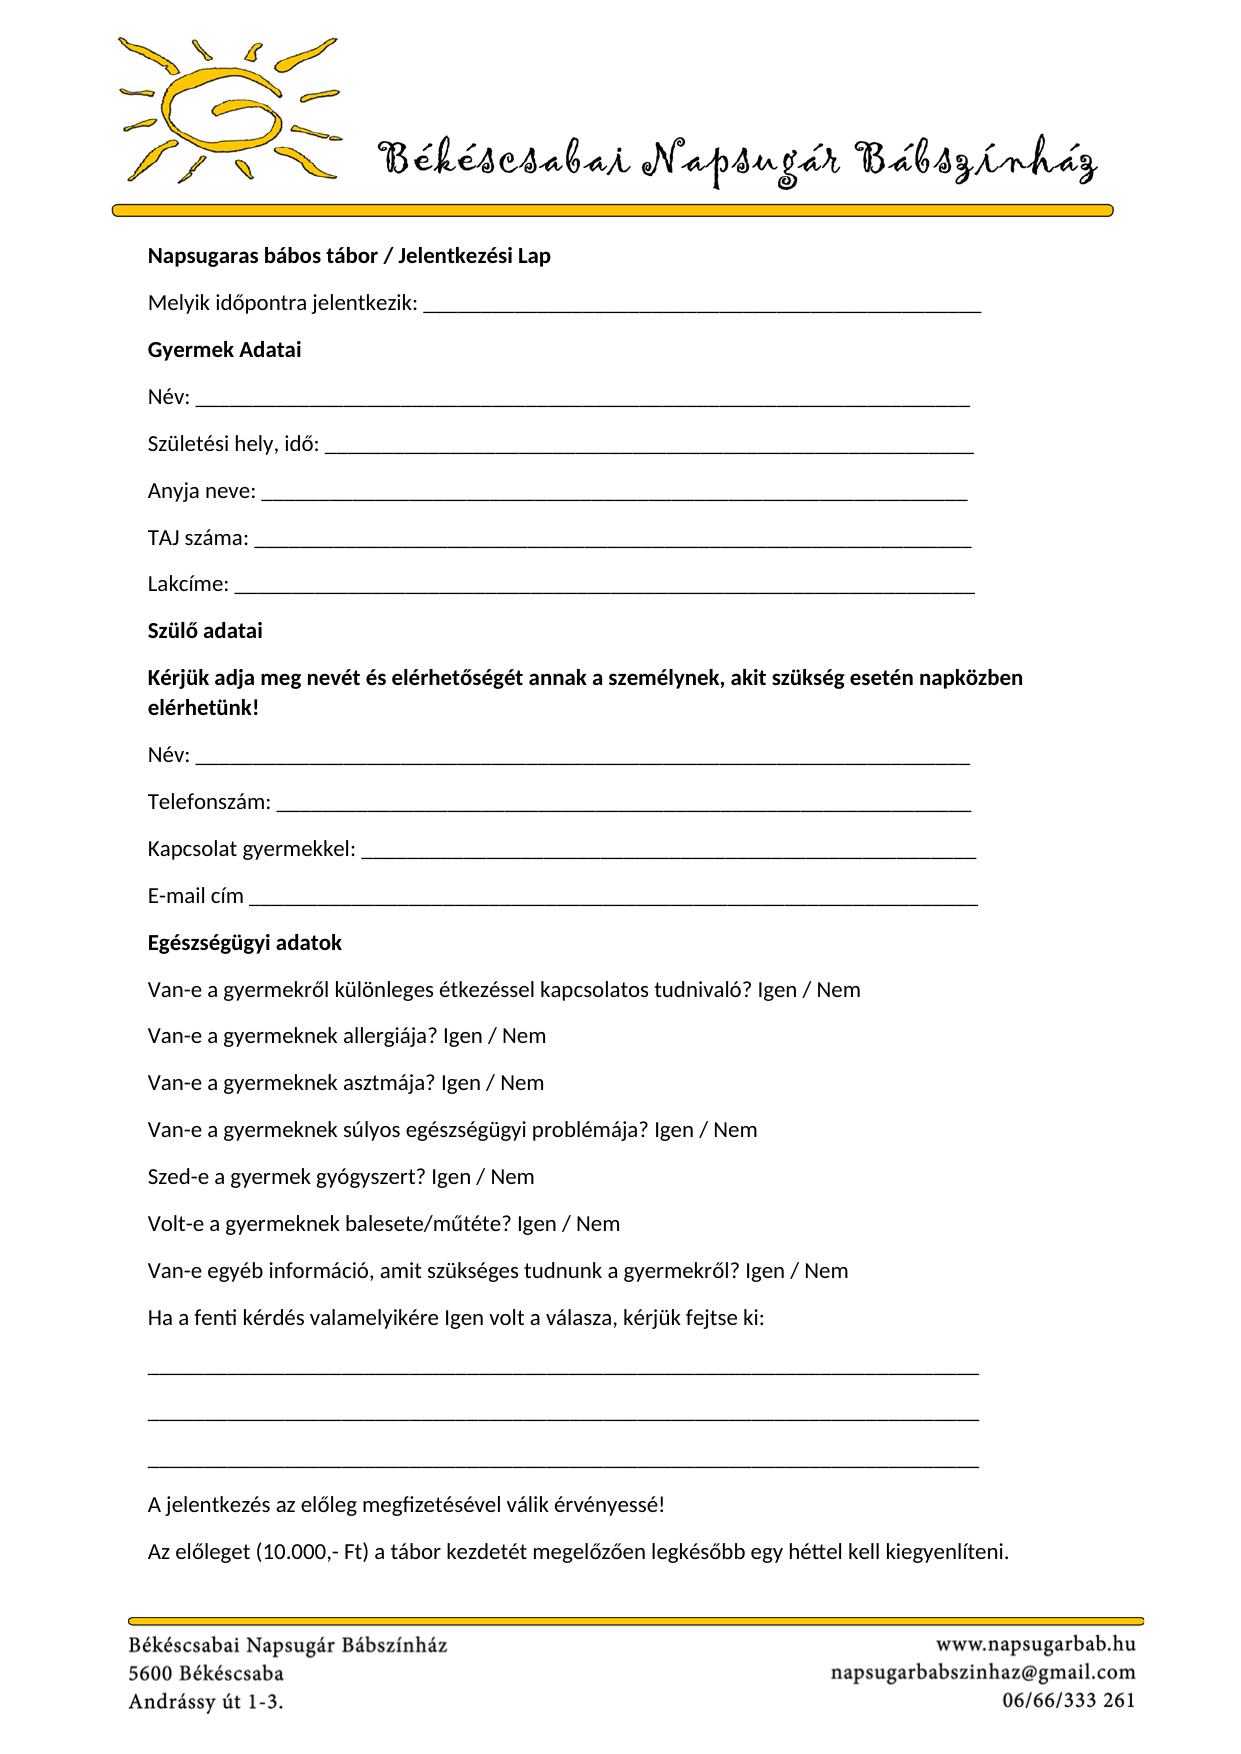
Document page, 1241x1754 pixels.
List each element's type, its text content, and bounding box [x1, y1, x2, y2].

text Egészségügyi adatok [148, 928, 1093, 956]
text Az előleget (10.000,- Ft) a tábor kezdetét megelőzően legkésőbb egy héttel kell kiegyenlíteni. [148, 1537, 1093, 1565]
text Gyermek Adatai [148, 335, 1093, 363]
text A jelentkezés az előleg megfizetésével válik érvényessé! [148, 1490, 1093, 1518]
text E-mail cím ________________________________________________________________ [148, 881, 1093, 909]
text Anyja neve: ______________________________________________________________ [148, 476, 1093, 504]
text _________________________________________________________________________ [148, 1443, 1093, 1471]
text _________________________________________________________________________ [148, 1350, 1093, 1378]
text Melyik időpontra jelentkezik: _________________________________________________ [148, 288, 1093, 316]
picture [128, 1617, 1145, 1714]
picture [0, 1, 1238, 250]
text Születési hely, idő: _________________________________________________________ [148, 429, 1093, 457]
text Van-e egyéb információ, amit szükséges tudnunk a gyermekről? Igen / Nem [148, 1256, 1093, 1284]
text TAJ száma: _______________________________________________________________ [148, 523, 1093, 551]
text Kapcsolat gyermekkel: ______________________________________________________ [148, 834, 1093, 862]
text Név: ____________________________________________________________________ [148, 382, 1093, 410]
text Volt-e a gyermeknek balesete/műtéte? Igen / Nem [148, 1209, 1093, 1237]
text Van-e a gyermeknek súlyos egészségügyi problémája? Igen / Nem [148, 1115, 1093, 1143]
text Van-e a gyermeknek asztmája? Igen / Nem [148, 1068, 1093, 1096]
text Kérjük adja meg nevét és elérhetőségét annak a személynek, akit szükség esetén napközben elérhetünk! [148, 663, 1093, 721]
text Lakcíme: _________________________________________________________________ [148, 569, 1093, 597]
text Név: ____________________________________________________________________ [148, 740, 1093, 768]
text Szed-e a gyermek gyógyszert? Igen / Nem [148, 1162, 1093, 1190]
text Ha a fenti kérdés valamelyikére Igen volt a válasza, kérjük fejtse ki: [148, 1303, 1093, 1331]
text _________________________________________________________________________ [148, 1397, 1093, 1424]
text Napsugaras bábos tábor / Jelentkezési Lap [148, 241, 1093, 269]
text Szülő adatai [148, 616, 1093, 644]
text Van-e a gyermeknek allergiája? Igen / Nem [148, 1022, 1093, 1049]
text Van-e a gyermekről különleges étkezéssel kapcsolatos tudnivaló? Igen / Nem [148, 975, 1093, 1003]
text Telefonszám: _____________________________________________________________ [148, 787, 1093, 815]
